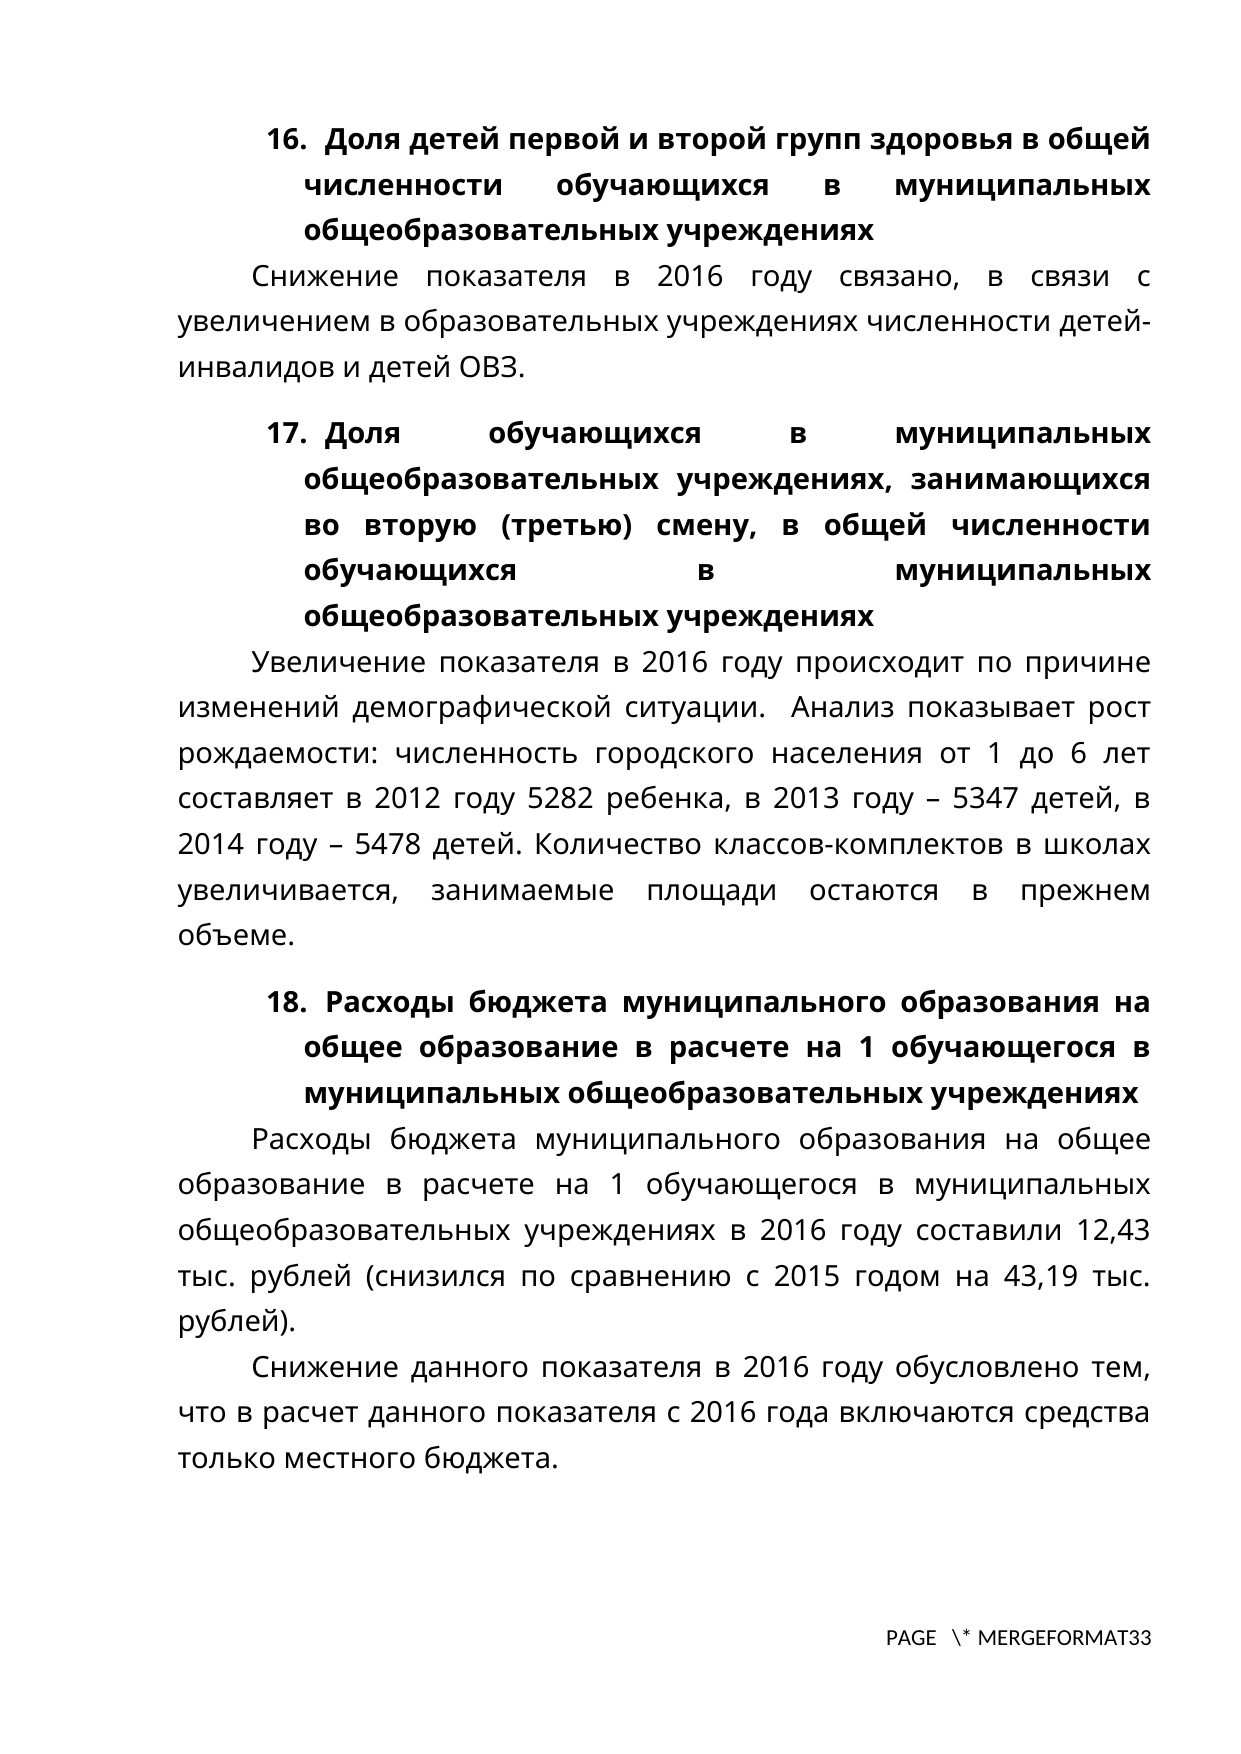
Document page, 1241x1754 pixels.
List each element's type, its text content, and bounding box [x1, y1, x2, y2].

text Снижение данного показателя в 2016 году обусловлено тем, что в расчет данного показателя с 2016 года включаются средства только местного бюджета. [177, 1346, 1152, 1477]
list Доля детей первой и второй групп здоровья в общей численности обучающихся в муниципальных общеобразовательных учреждениях [266, 118, 1152, 249]
list Доля обучающихся в муниципальных общеобразовательных учреждениях, занимающихся во вторую (третью) смену, в общей численности обучающихся в муниципальных общеобразовательных учреждениях [266, 413, 1152, 635]
list Расходы бюджета муниципального образования на общее образование в расчете на 1 обучающегося в муниципальных общеобразовательных учреждениях [266, 981, 1152, 1112]
text Увеличение показателя в 2016 году происходит по причине изменений демографической ситуации. Анализ показывает рост рождаемости: численность городского населения от 1 до 6 лет составляет в 2012 году 5282 ребенка, в 2013 году – 5347 детей, в 2014 году – 5478 детей. Количество классов-комплектов в школах увеличивается, занимаемые площади остаются в прежнем объеме. [177, 641, 1152, 954]
text Расходы бюджета муниципального образования на общее образование в расчете на 1 обучающегося в муниципальных общеобразовательных учреждениях в 2016 году составили 12,43 тыс. рублей (снизился по сравнению с 2015 годом на 43,19 тыс. рублей). [177, 1118, 1152, 1340]
text Снижение показателя в 2016 году связано, в связи с увеличением в образовательных учреждениях численности детей-инвалидов и детей ОВЗ. [177, 255, 1152, 386]
